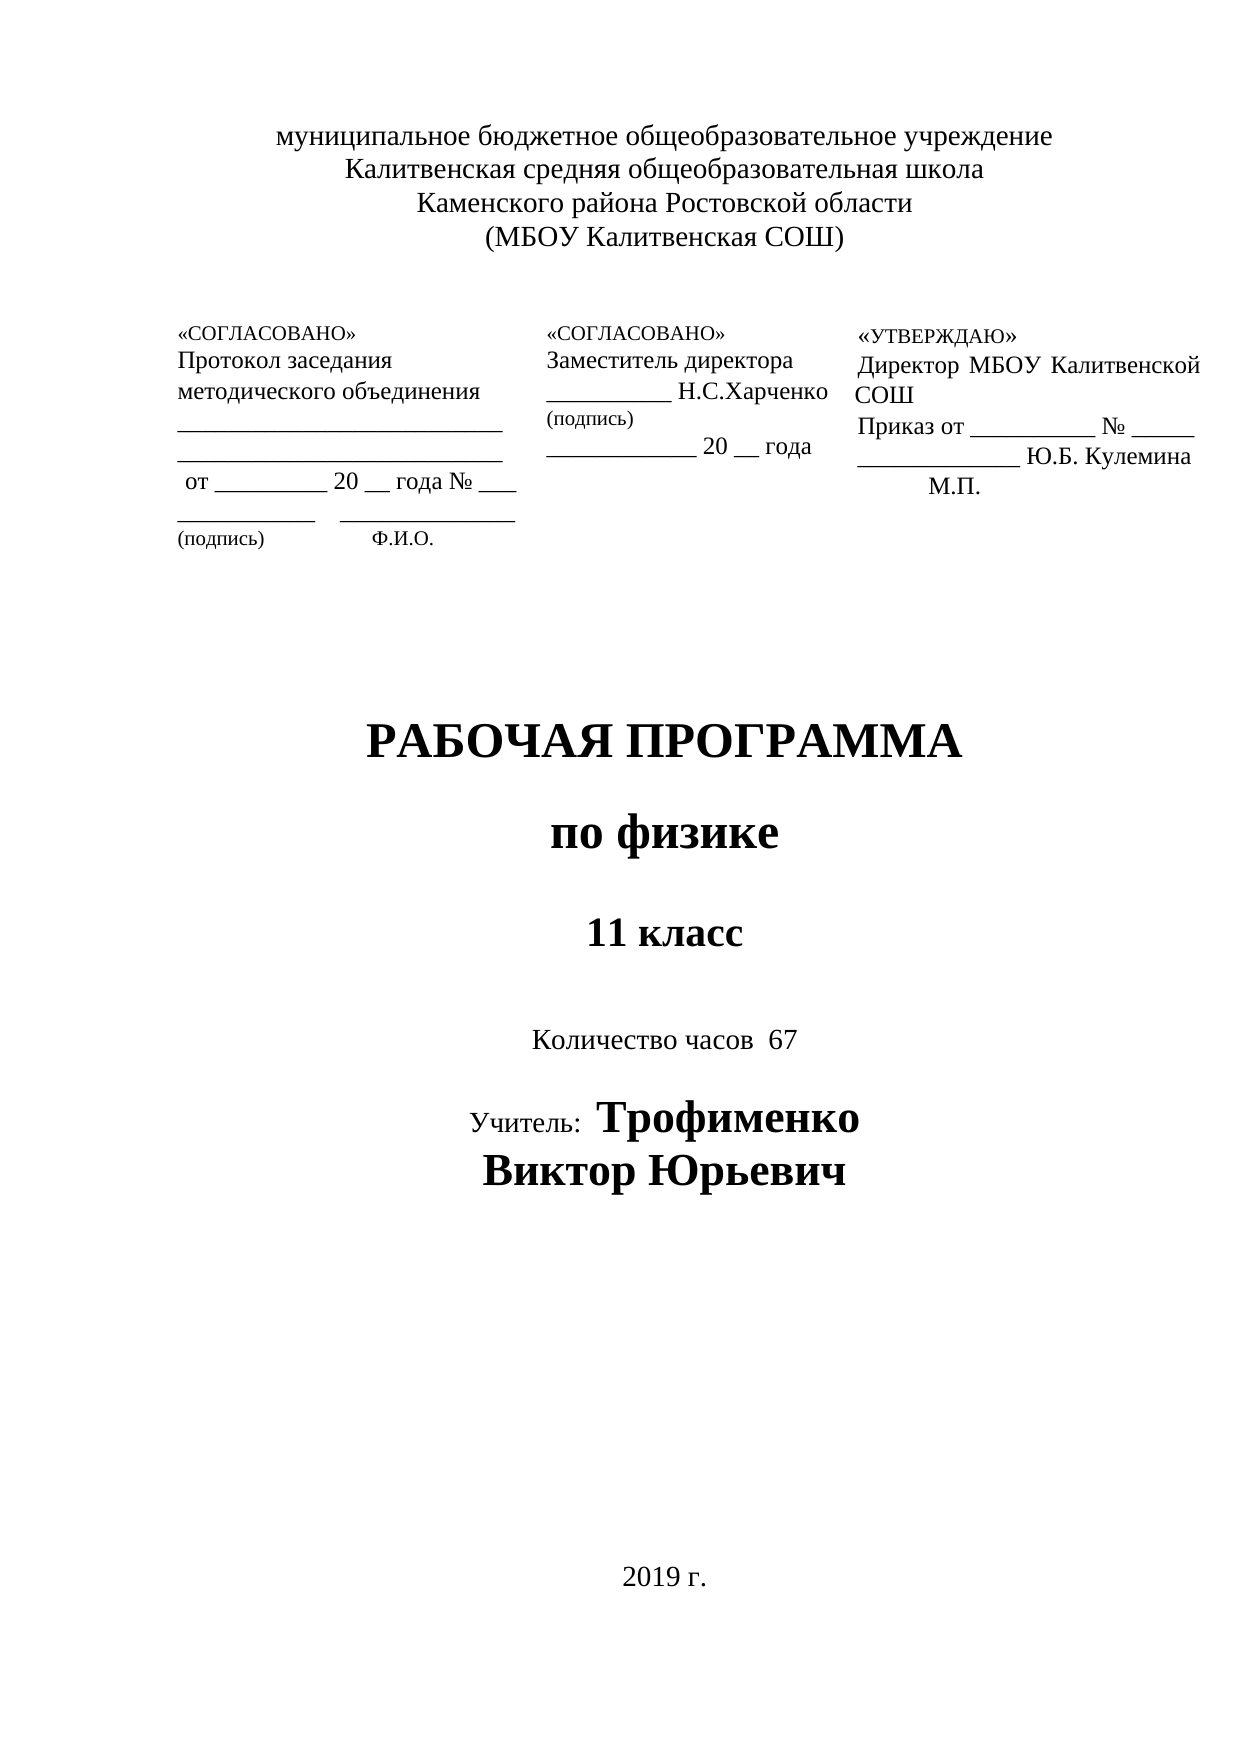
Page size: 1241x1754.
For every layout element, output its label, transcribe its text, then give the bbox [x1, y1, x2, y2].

text Виктор Юрьевич [177, 1142, 1152, 1195]
table_header «СОГЛАСОВАНО» Заместитель директора __________ Н.С.Харченко (подпись) ____________ 20 __ года [536, 320, 843, 552]
table_header «УТВЕРЖДАЮ» Директор МБОУ Калитвенской СОШ Приказ от __________ № _____ _____________ Ю.Б. Кулемина М.П. [844, 320, 1211, 552]
text (МБОУ Калитвенская СОШ) [177, 219, 1152, 252]
text муниципальное бюджетное общеобразовательное учреждение [177, 118, 1152, 152]
text Каменского района Ростовской области [177, 185, 1152, 219]
text 11 класс [177, 907, 1152, 955]
text по физике [177, 802, 1152, 859]
text Количество часов 67 [177, 1022, 1152, 1056]
text 2019 г. [177, 1559, 1152, 1592]
text РАБОЧАЯ ПРОГРАММА [177, 711, 1152, 768]
text Калитвенская средняя общеобразовательная школа [177, 152, 1152, 185]
table_header «СОГЛАСОВАНО» Протокол заседания методического объединения __________________________ __________________________ от _________ 20 __ года № ___ ___________ ______________ (подпись) Ф.И.О. [167, 320, 535, 552]
text Учитель: Трофименко [177, 1089, 1152, 1142]
